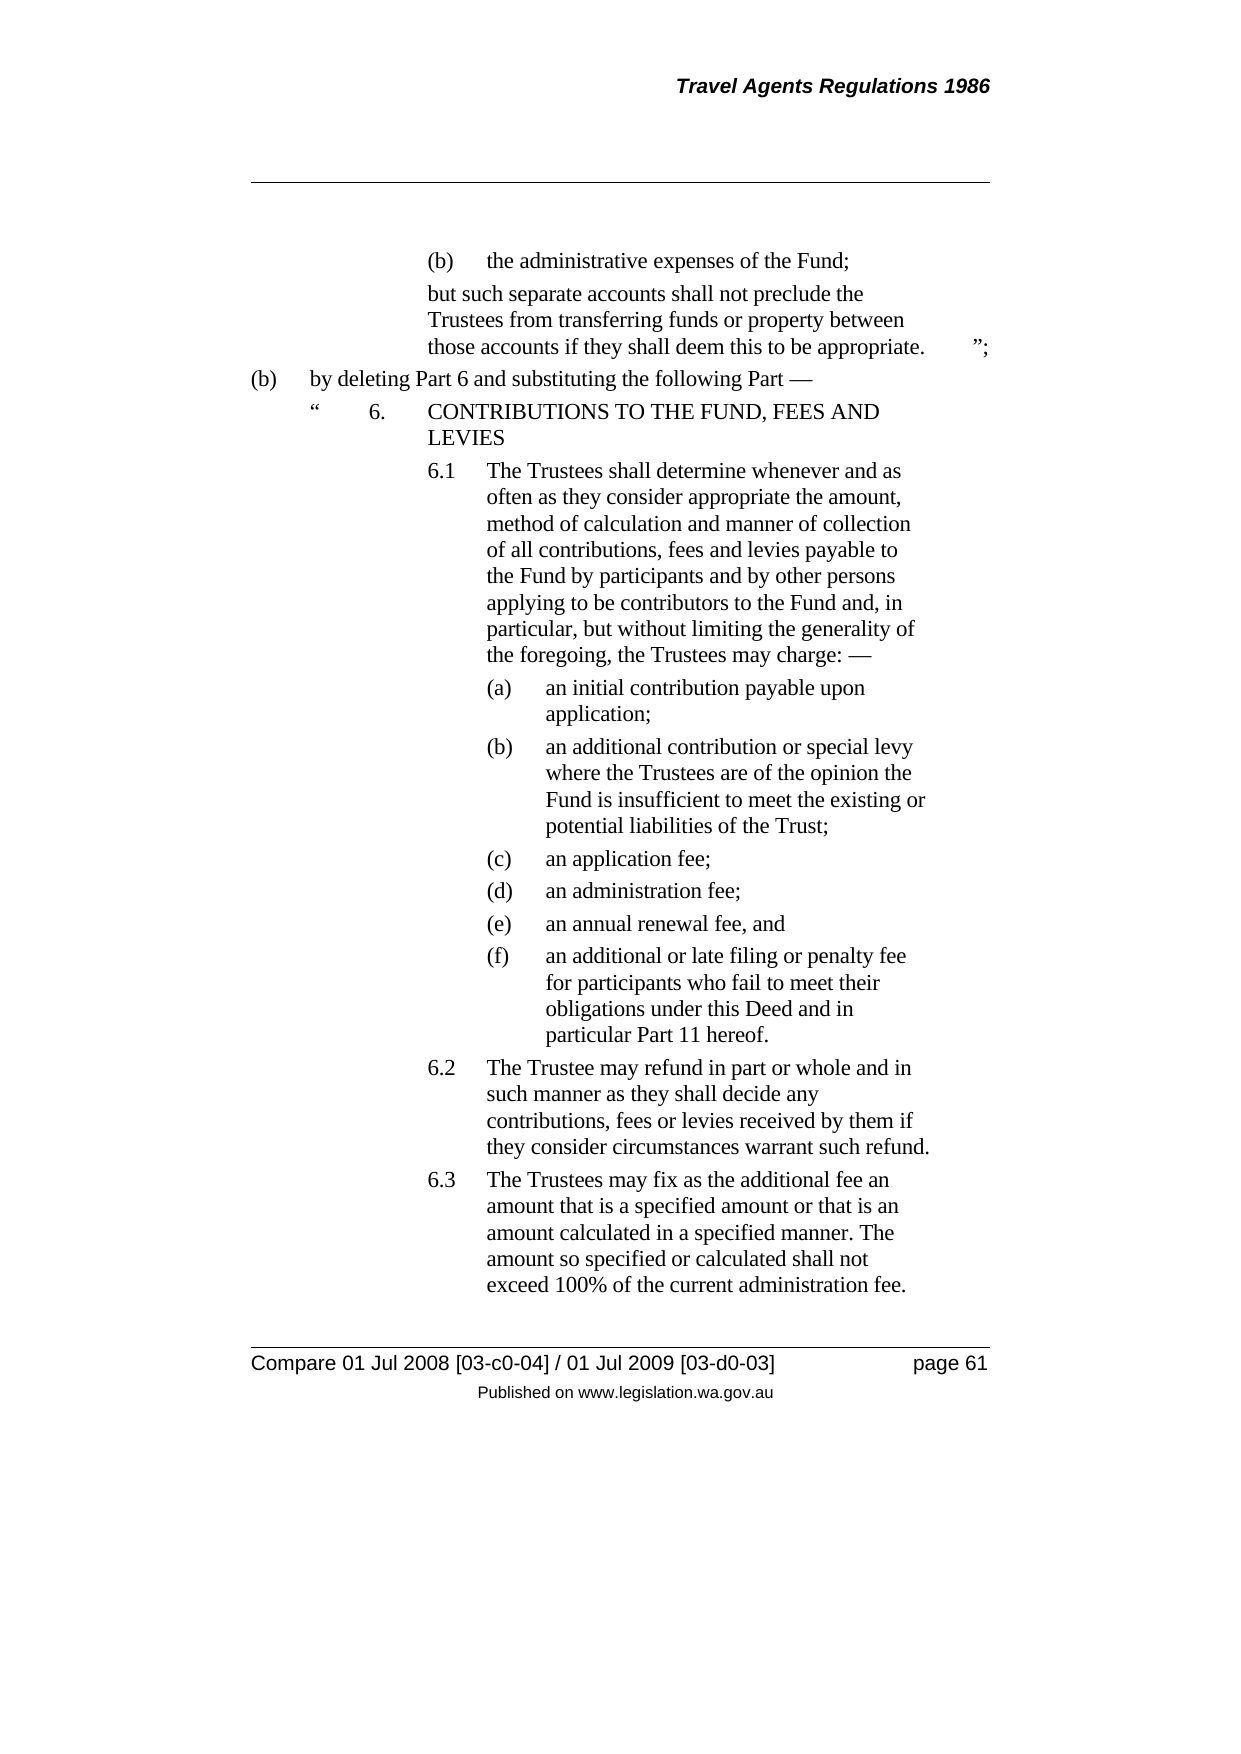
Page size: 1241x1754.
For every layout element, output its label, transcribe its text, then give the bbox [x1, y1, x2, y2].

text (c) an application fee; [251, 845, 931, 871]
text (b) by deleting Part 6 and substituting the following Part — [251, 365, 990, 392]
text 6.2 The Trustee may refund in part or whole and in such manner as they shall decide any contributions, fees or levies received by them if they consider circumstances warrant such refund. [251, 1054, 931, 1159]
text (f) an additional or late filing or penalty fee for participants who fail to meet their obligations under this Deed and in particular Part 11 hereof. [251, 942, 931, 1048]
text 6.1 The Trustees shall determine whenever and as often as they consider appropriate the amount, method of calculation and manner of collection of all contributions, fees and levies payable to the Fund by participants and by other persons applying to be contributors to the Fund and, in particular, but without limiting the generality of the foregoing, the Trustees may charge: — [251, 457, 931, 668]
text (d) an administration fee; [251, 877, 931, 904]
text “ 6. CONTRIBUTIONS TO THE FUND, FEES AND LEVIES [251, 398, 931, 451]
text (e) an annual renewal fee, and [251, 910, 931, 936]
text (b) the administrative expenses of the Fund; [251, 247, 931, 274]
text 6.3 The Trustees may fix as the additional fee an amount that is a specified amount or that is an amount calculated in a specified manner. The amount so specified or calculated shall not exceed 100% of the current administration fee. [251, 1166, 931, 1298]
text (b) an additional contribution or special levy where the Trustees are of the opinion the Fund is insufficient to meet the existing or potential liabilities of the Trust; [251, 733, 931, 838]
text (a) an initial contribution payable upon application; [251, 674, 931, 727]
text but such separate accounts shall not preclude the Trustees from transferring funds or property between those accounts if they shall deem this to be appropriate. ”; [251, 280, 931, 359]
